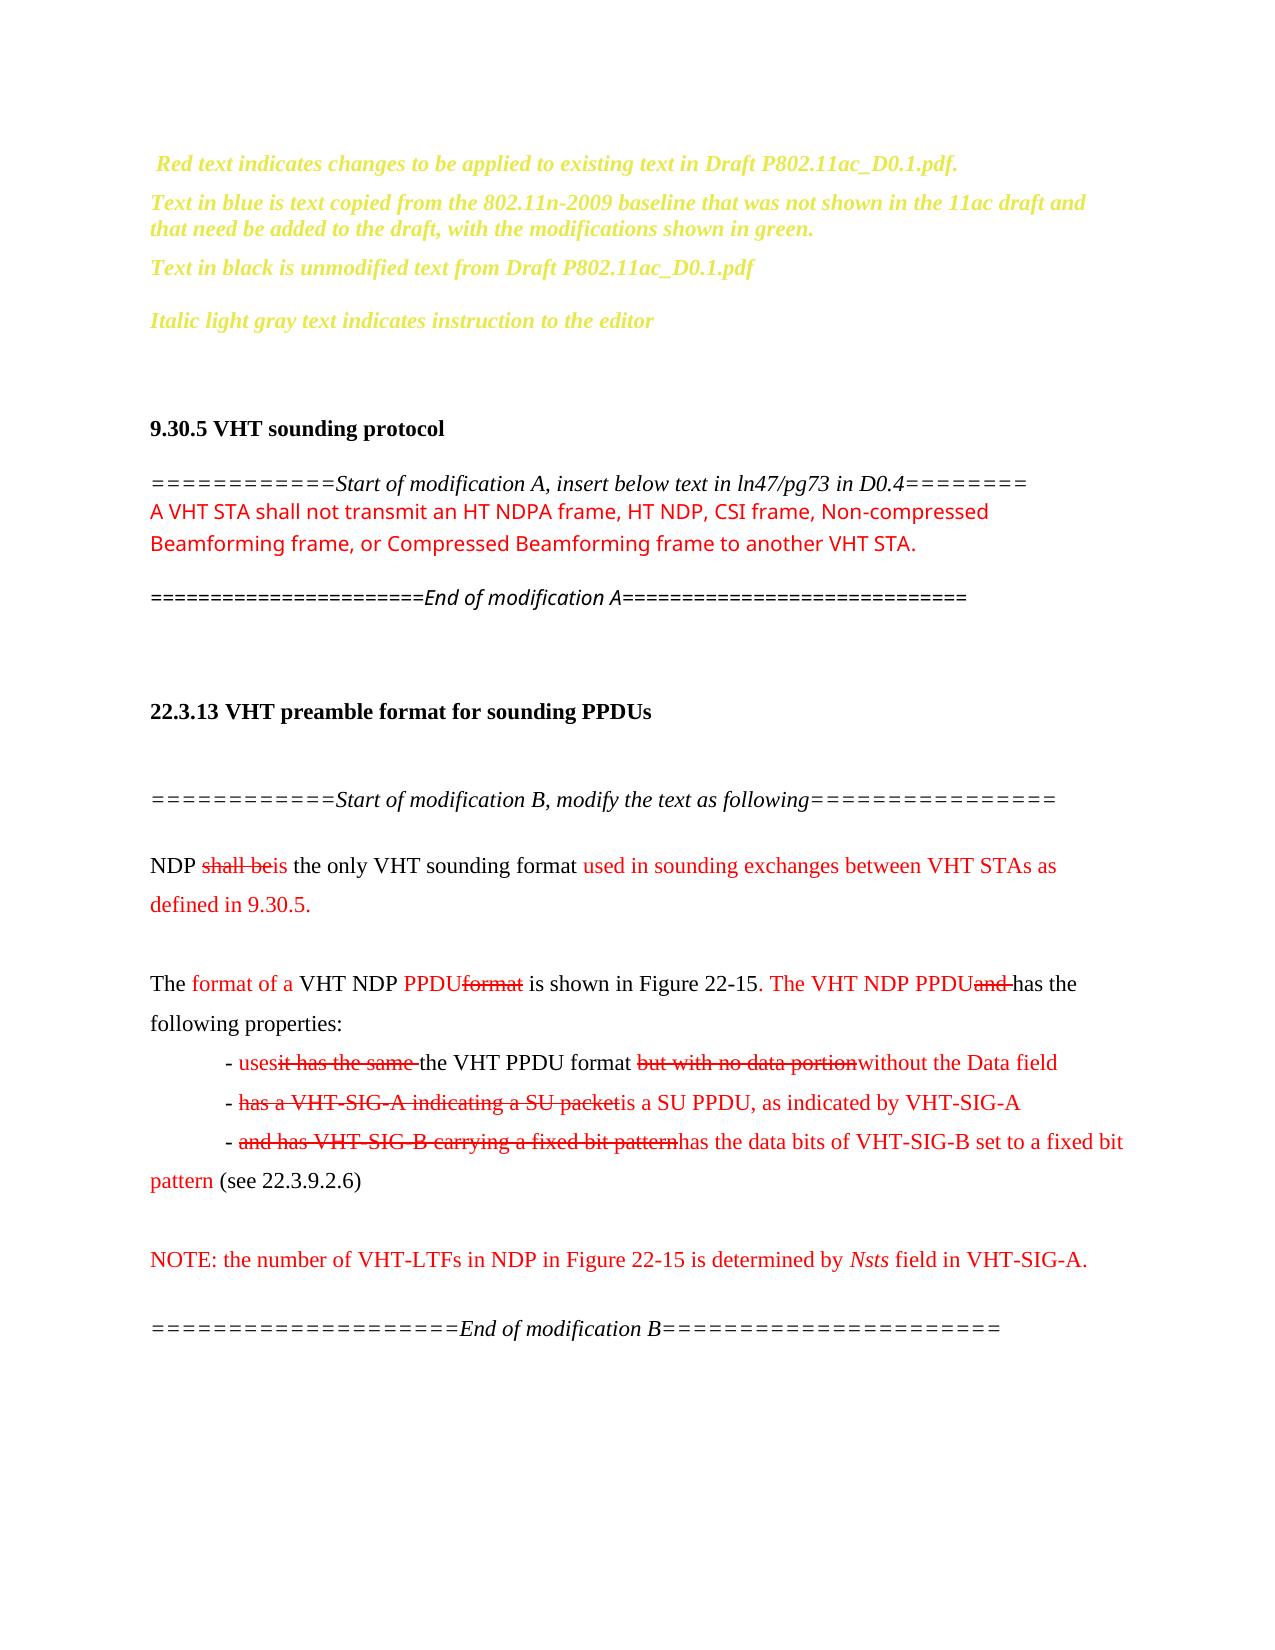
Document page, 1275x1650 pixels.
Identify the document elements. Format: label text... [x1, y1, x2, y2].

subtitle 9.30.5 VHT sounding protocol [150, 415, 1125, 441]
text NOTE: the number of VHT-LTFs in NDP in Figure 22-15 is determined by Nsts field in VHT-SIG-A. [150, 1246, 1125, 1273]
text A VHT STA shall not transmit an HT NDPA frame, HT NDP, CSI frame, Non-compressed Beamforming frame, or Compressed Beamforming frame to another VHT STA. [150, 497, 1125, 558]
text - and has VHT-SIG-B carrying a fixed bit patternhas the data bits of VHT-SIG-B set to a fixed bit pattern (see 22.3.9.2.6) [150, 1128, 1125, 1194]
text Text in blue is text copied from the 802.11n-2009 baseline that was not shown in the 11ac draft and that need be added to the draft, with the modifications shown in green. [150, 189, 1125, 242]
text The format of a VHT NDP PPDUformat is shown in Figure 22-15. The VHT NDP PPDUand has the following properties: [150, 970, 1125, 1036]
text Text in black is unmodified text from Draft P802.11ac_D0.1.pdf [150, 254, 1125, 280]
text - usesit has the same the VHT PPDU format but with no data portionwithout the Data field [150, 1049, 1125, 1075]
subtitle ====================End of modification B====================== [150, 1315, 1125, 1341]
text NDP shall beis the only VHT sounding format used in sounding exchanges between VHT STAs as defined in 9.30.5. [150, 852, 1125, 917]
subtitle ============Start of modification A, insert below text in ln47/pg73 in D0.4======== [150, 471, 1125, 497]
subtitle 22.3.13 VHT preamble format for sounding PPDUs [150, 698, 1125, 724]
text Red text indicates changes to be applied to existing text in Draft P802.11ac_D0.1.pdf. [150, 150, 1125, 176]
text - has a VHT-SIG-A indicating a SU packetis a SU PPDU, as indicated by VHT-SIG-A [150, 1088, 1125, 1115]
text Italic light gray text indicates instruction to the editor [150, 307, 1125, 333]
subtitle ============Start of modification B, modify the text as following================ [150, 786, 1125, 812]
text =======================End of modification A============================= [150, 583, 1125, 611]
